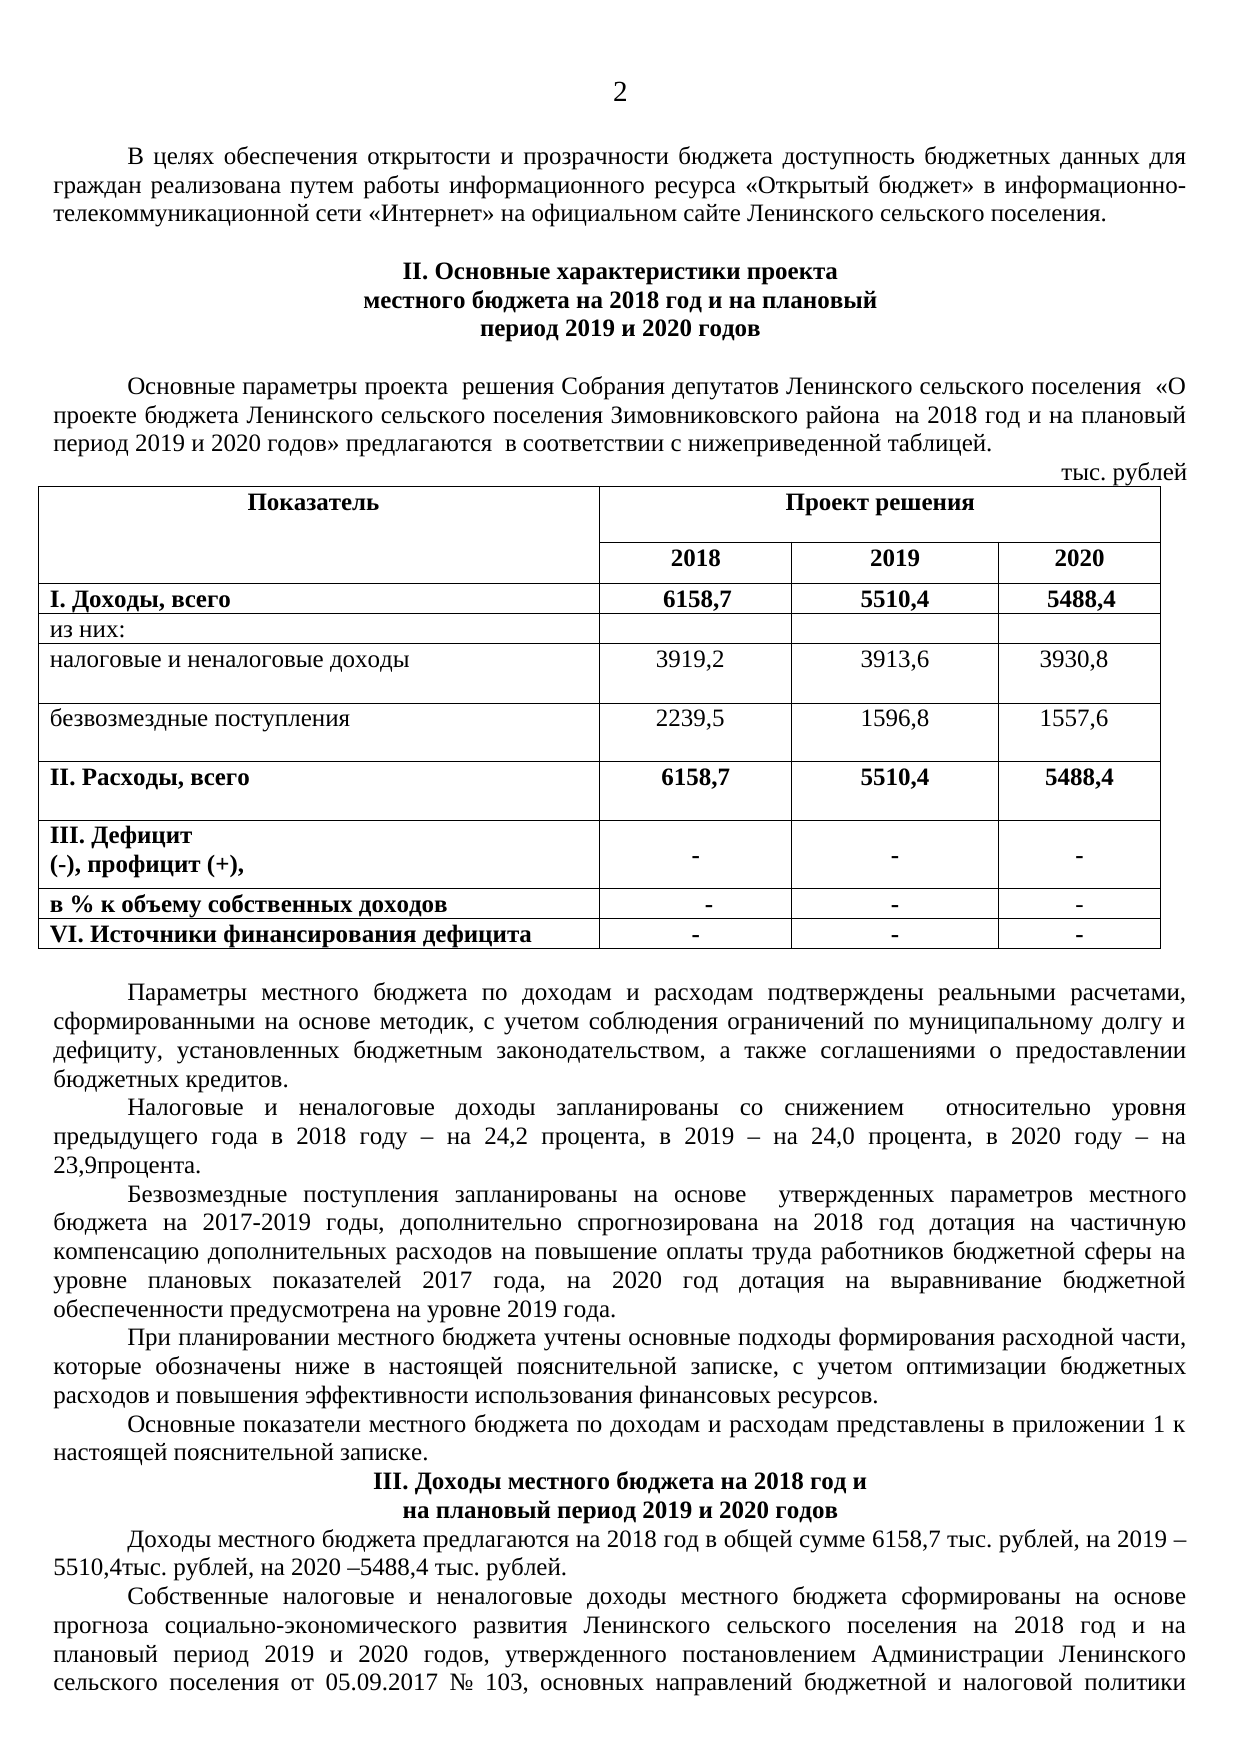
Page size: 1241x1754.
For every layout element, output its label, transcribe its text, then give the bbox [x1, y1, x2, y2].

table_cell 5510,4 [792, 584, 998, 613]
table_cell III. Дефицит (-), профицит (+), [39, 821, 599, 888]
text В целях обеспечения открытости и прозрачности бюджета доступность бюджетных данных для граждан реализована путем работы информационного ресурса «Открытый бюджет» в информационно-телекоммуникационной сети «Интернет» на официальном сайте Ленинского сельского поселения. [53, 141, 1187, 227]
table_cell безвозмездные поступления [39, 704, 599, 761]
table_cell [600, 673, 791, 702]
table_cell 2019 [792, 543, 998, 583]
table_cell [999, 673, 1160, 702]
table_cell из них: [39, 614, 599, 643]
table_cell 3913,6 [792, 644, 998, 673]
text Основные параметры проекта решения Собрания депутатов Ленинского сельского поселения «О проекте бюджета Ленинского сельского поселения Зимовниковского района на 2018 год и на плановый период 2019 и 2020 годов» предлагаются в соответствии с нижеприведенной таблицей. [53, 371, 1187, 457]
table_cell - [792, 889, 998, 918]
text местного бюджета на 2018 год и на плановый [53, 285, 1187, 313]
table_cell - [600, 889, 791, 918]
text III. Доходы местного бюджета на 2018 год и [53, 1466, 1187, 1495]
table_cell VI. Источники финансирования дефицита [39, 919, 599, 948]
table_cell II. Расходы, всего [39, 762, 599, 819]
table_cell 2018 [600, 543, 791, 583]
table_cell 1557,6 [999, 704, 1160, 761]
table_cell - [792, 821, 998, 888]
table_cell - [999, 889, 1160, 918]
text на плановый период 2019 и 2020 годов [53, 1495, 1187, 1524]
table_cell [600, 614, 791, 643]
table_cell [999, 614, 1160, 643]
table_cell в % к объему собственных доходов [39, 889, 599, 918]
text период 2019 и 2020 годов [53, 313, 1187, 342]
table_cell I. Доходы, всего [39, 584, 599, 613]
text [53, 1581, 1187, 1696]
table_cell - [792, 919, 998, 948]
table_cell - [999, 919, 1160, 948]
text Основные показатели местного бюджета по доходам и расходам представлены в приложении 1 к настоящей пояснительной записке. [53, 1409, 1187, 1466]
table_cell 5488,4 [999, 584, 1160, 613]
table_cell - [999, 821, 1160, 888]
text Доходы местного бюджета предлагаются на 2018 год в общей сумме 6158,7 тыс. рублей, на 2019 –5510,4тыс. рублей, на 2020 –5488,4 тыс. рублей. [53, 1524, 1187, 1581]
table_cell - [600, 821, 791, 888]
table_cell 2020 [999, 543, 1160, 583]
table_cell 6158,7 [600, 762, 791, 819]
table_cell 5510,4 [792, 762, 998, 819]
table_cell [792, 614, 998, 643]
text II. Основные характеристики проекта [53, 256, 1187, 285]
table_cell [792, 673, 998, 702]
text Параметры местного бюджета по доходам и расходам подтверждены реальными расчетами, сформированными на основе методик, с учетом соблюдения ограничений по муниципальному долгу и дефициту, установленных бюджетным законодательством, а также соглашениями о предоставлении бюджетных кредитов. [53, 977, 1187, 1092]
text Безвозмездные поступления запланированы на основе утвержденных параметров местного бюджета на 2017-2019 годы, дополнительно спрогнозирована на 2018 год дотация на частичную компенсацию дополнительных расходов на повышение оплаты труда работников бюджетной сферы на уровне плановых показателей 2017 года, на 2020 год дотация на выравнивание бюджетной обеспеченности предусмотрена на уровне 2019 года. [53, 1179, 1187, 1322]
table_cell 6158,7 [600, 584, 791, 613]
table_header Показатель [39, 487, 599, 583]
table_cell - [600, 919, 791, 948]
table_cell 3930,8 [999, 644, 1160, 673]
table_cell 3919,2 [600, 644, 791, 673]
text Налоговые и неналоговые доходы запланированы со снижением относительно уровня предыдущего года в 2018 году – на 24,2 процента, в 2019 – на 24,0 процента, в 2020 году – на 23,9процента. [53, 1092, 1187, 1179]
text При планировании местного бюджета учтены основные подходы формирования расходной части, которые обозначены ниже в настоящей пояснительной записке, с учетом оптимизации бюджетных расходов и повышения эффективности использования финансовых ресурсов. [53, 1322, 1187, 1409]
text тыс. рублей [53, 457, 1187, 486]
table_cell 5488,4 [999, 762, 1160, 819]
table_cell налоговые и неналоговые доходы [39, 644, 599, 702]
table_cell 2239,5 [600, 704, 791, 761]
table_header Проект решения [600, 487, 1160, 542]
table_cell 1596,8 [792, 704, 998, 761]
